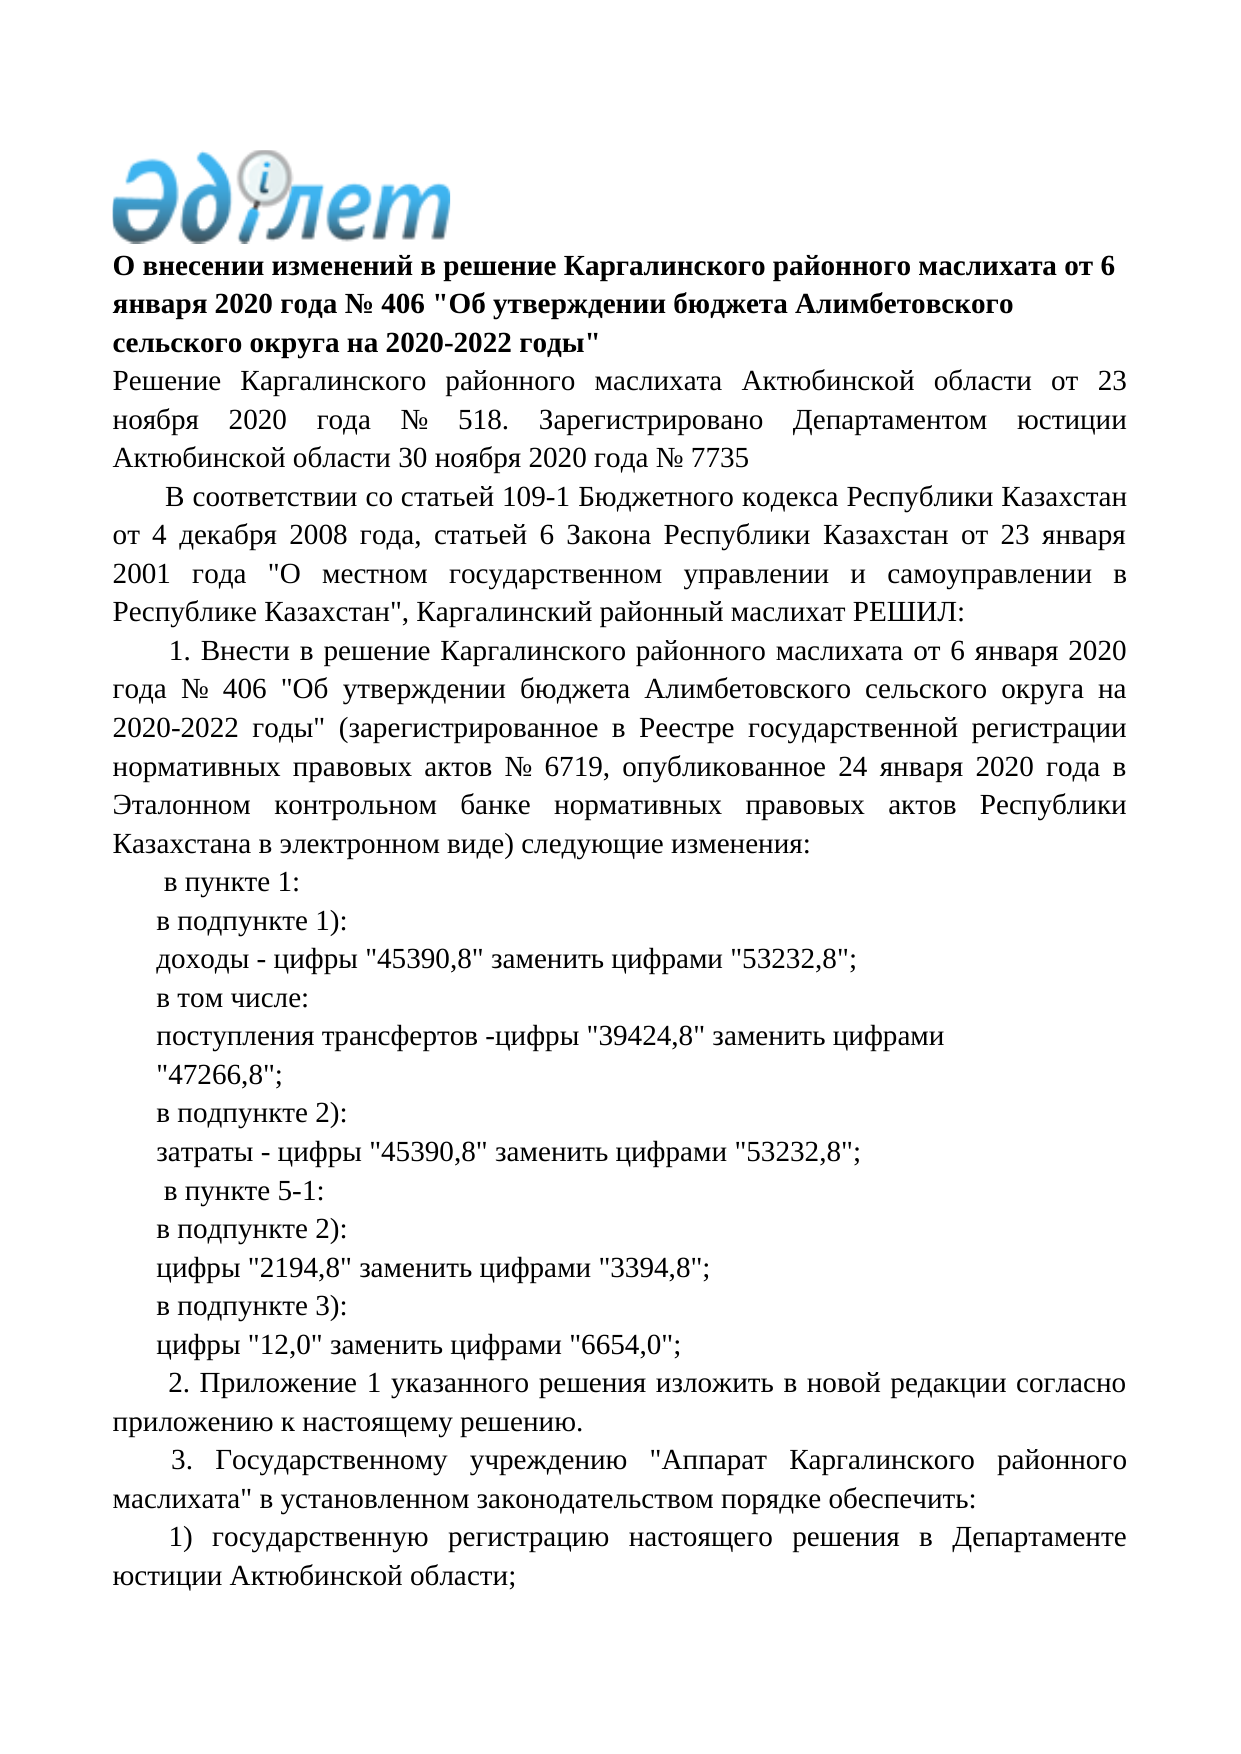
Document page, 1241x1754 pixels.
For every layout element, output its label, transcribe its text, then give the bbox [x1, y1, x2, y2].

text в подпункте 2): [112, 1096, 1128, 1129]
text в подпункте 1): [112, 903, 1128, 936]
text в том числе: [112, 980, 1128, 1013]
text в пункте 5-1: [112, 1173, 1128, 1206]
text поступления трансфертов -цифры "39424,8" заменить цифрами [112, 1018, 1128, 1052]
text цифры "2194,8" заменить цифрами "3394,8"; [112, 1250, 1128, 1283]
text В соответствии со статьей 109-1 Бюджетного кодекса Республики Казахстан от 4 декабря 2008 года, статьей 6 Закона Республики Казахстан от 23 января 2001 года "О местном государственном управлении и самоуправлении в Республике Казахстан", Каргалинский районный маслихат РЕШИЛ: [112, 479, 1128, 628]
text О внесении изменений в решение Каргалинского районного маслихата от 6 января 2020 года № 406 "Об утверждении бюджета Алимбетовского сельского округа на 2020-2022 годы" [112, 248, 1128, 358]
text 1) государственную регистрацию настоящего решения в Департаменте юстиции Актюбинской области; [112, 1519, 1128, 1592]
text затраты - цифры "45390,8" заменить цифрами "53232,8"; [112, 1134, 1128, 1168]
text "47266,8"; [112, 1057, 1128, 1091]
text 2. Приложение 1 указанного решения изложить в новой редакции согласно приложению к настоящему решению. [112, 1365, 1128, 1437]
text в пункте 1: [112, 864, 1128, 898]
text в подпункте 2): [112, 1211, 1128, 1245]
text в подпункте 3): [112, 1288, 1128, 1322]
text 1. Внести в решение Каргалинского районного маслихата от 6 января 2020 года № 406 "Об утверждении бюджета Алимбетовского сельского округа на 2020-2022 годы" (зарегистрированное в Реестре государственной регистрации нормативных правовых актов № 6719, опубликованное 24 января 2020 года в Эталонном контрольном банке нормативных правовых актов Республики Казахстана в электронном виде) следующие изменения: [112, 633, 1128, 859]
picture [112, 150, 451, 244]
text 3. Государственному учреждению "Аппарат Каргалинского районного маслихата" в установленном законодательством порядке обеспечить: [112, 1442, 1128, 1514]
text Решение Каргалинского районного маслихата Актюбинской области от 23 ноября 2020 года № 518. Зарегистрировано Департаментом юстиции Актюбинской области 30 ноября 2020 года № 7735 [112, 363, 1128, 474]
text доходы - цифры "45390,8" заменить цифрами "53232,8"; [112, 941, 1128, 975]
text цифры "12,0" заменить цифрами "6654,0"; [112, 1327, 1128, 1360]
